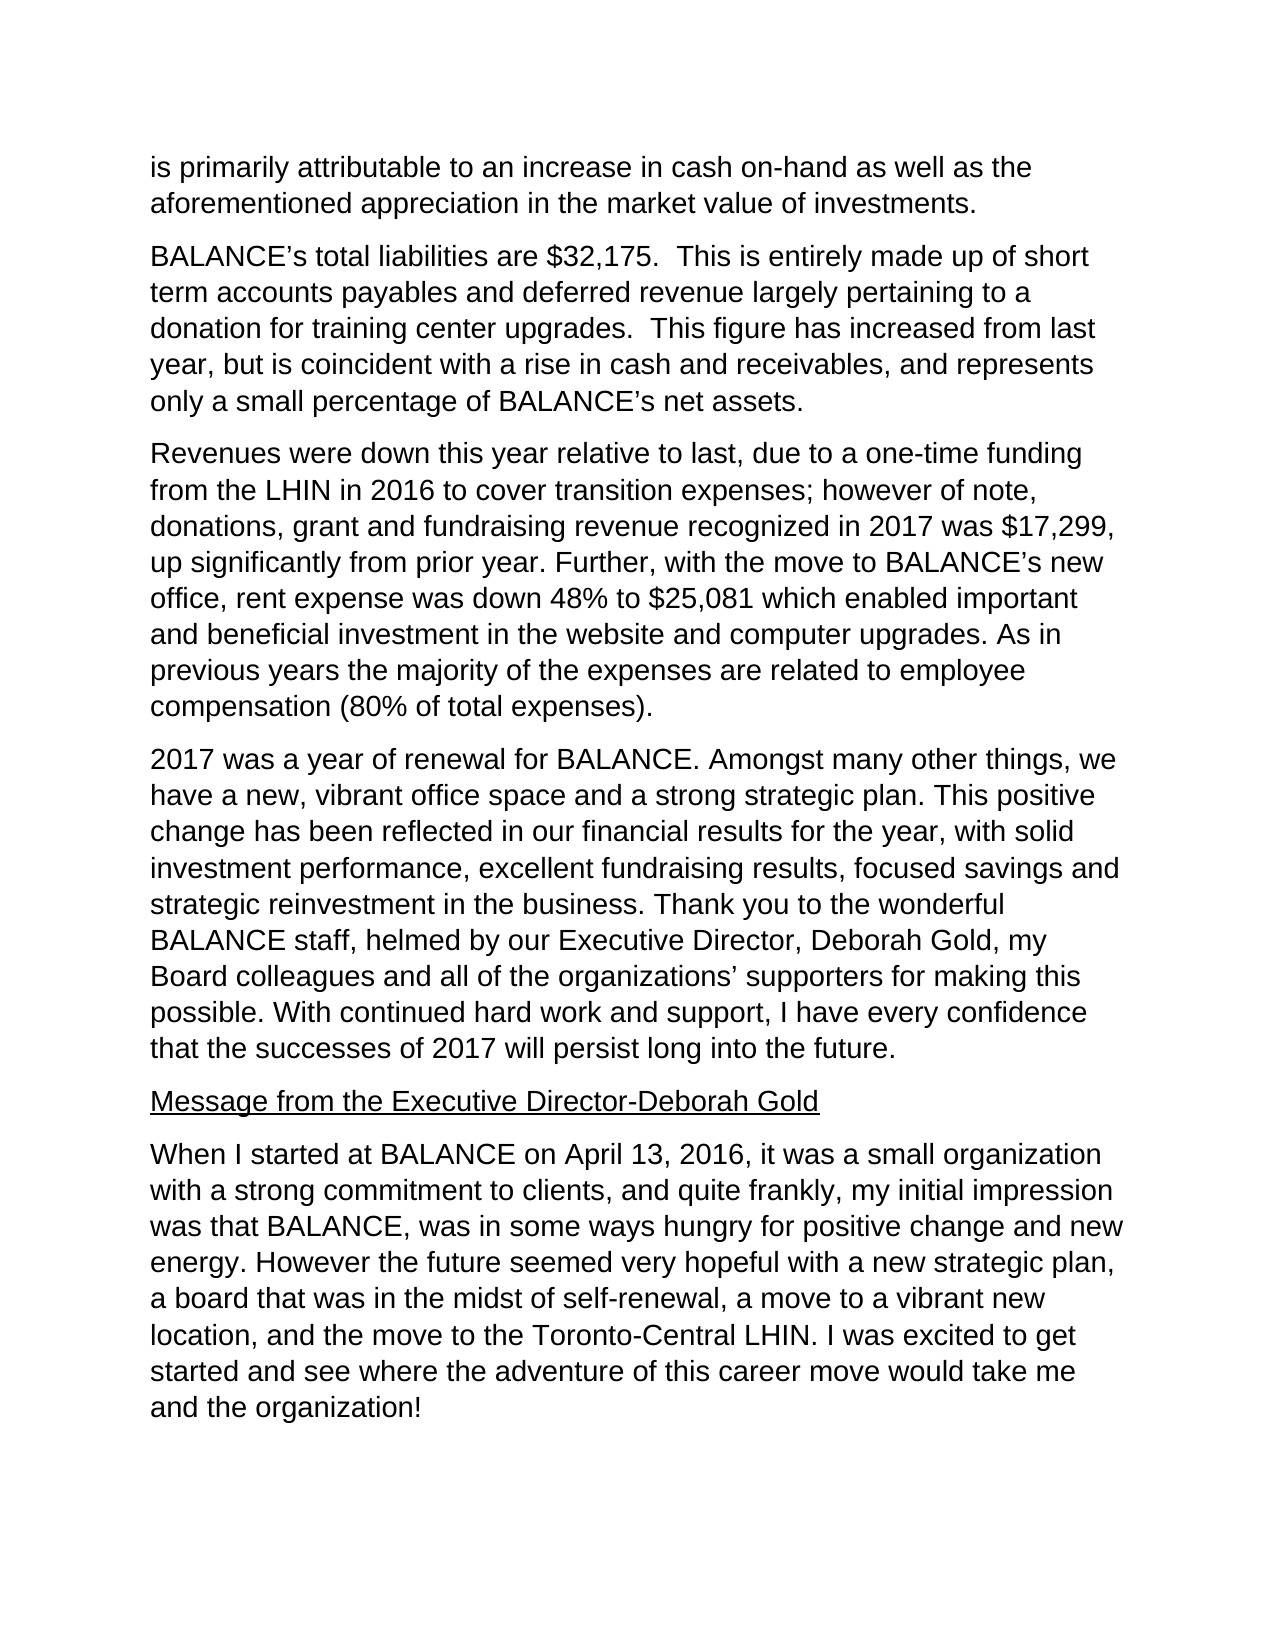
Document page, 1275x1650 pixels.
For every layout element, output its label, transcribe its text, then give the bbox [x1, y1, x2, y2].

text BALANCE’s total liabilities are $32,175. This is entirely made up of short term accounts payables and deferred revenue largely pertaining to a donation for training center upgrades. This figure has increased from last year, but is coincident with a rise in cash and receivables, and represents only a small percentage of BALANCE’s net assets. [150, 239, 1125, 417]
text Revenues were down this year relative to last, due to a one-time funding from the LHIN in 2016 to cover transition expenses; however of note, donations, grant and fundraising revenue recognized in 2017 was $17,299, up significantly from prior year. Further, with the move to BALANCE’s new office, rent expense was down 48% to $25,081 which enabled important and beneficial investment in the website and computer upgrades. As in previous years the majority of the expenses are related to employee compensation (80% of total expenses). [150, 436, 1125, 723]
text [150, 150, 1125, 220]
text 2017 was a year of renewal for BALANCE. Amongst many other things, we have a new, vibrant office space and a strong strategic plan. This positive change has been reflected in our financial results for the year, with solid investment performance, excellent fundraising results, focused savings and strategic reinvestment in the business. Thank you to the wonderful BALANCE staff, helmed by our Executive Director, Deborah Gold, my Board colleagues and all of the organizations’ supporters for making this possible. With continued hard work and support, I have every confidence that the successes of 2017 will persist long into the future. [150, 742, 1125, 1065]
text Message from the Executive Director-Deborah Gold [150, 1084, 1125, 1118]
text When I started at BALANCE on April 13, 2016, it was a small organization with a strong commitment to clients, and quite frankly, my initial impression was that BALANCE, was in some ways hungry for positive change and new energy. However the future seemed very hopeful with a new strategic plan, a board that was in the midst of self-renewal, a move to a vibrant new location, and the move to the Toronto-Central LHIN. I was excited to get started and see where the adventure of this career move would take me and the organization! [150, 1137, 1125, 1423]
